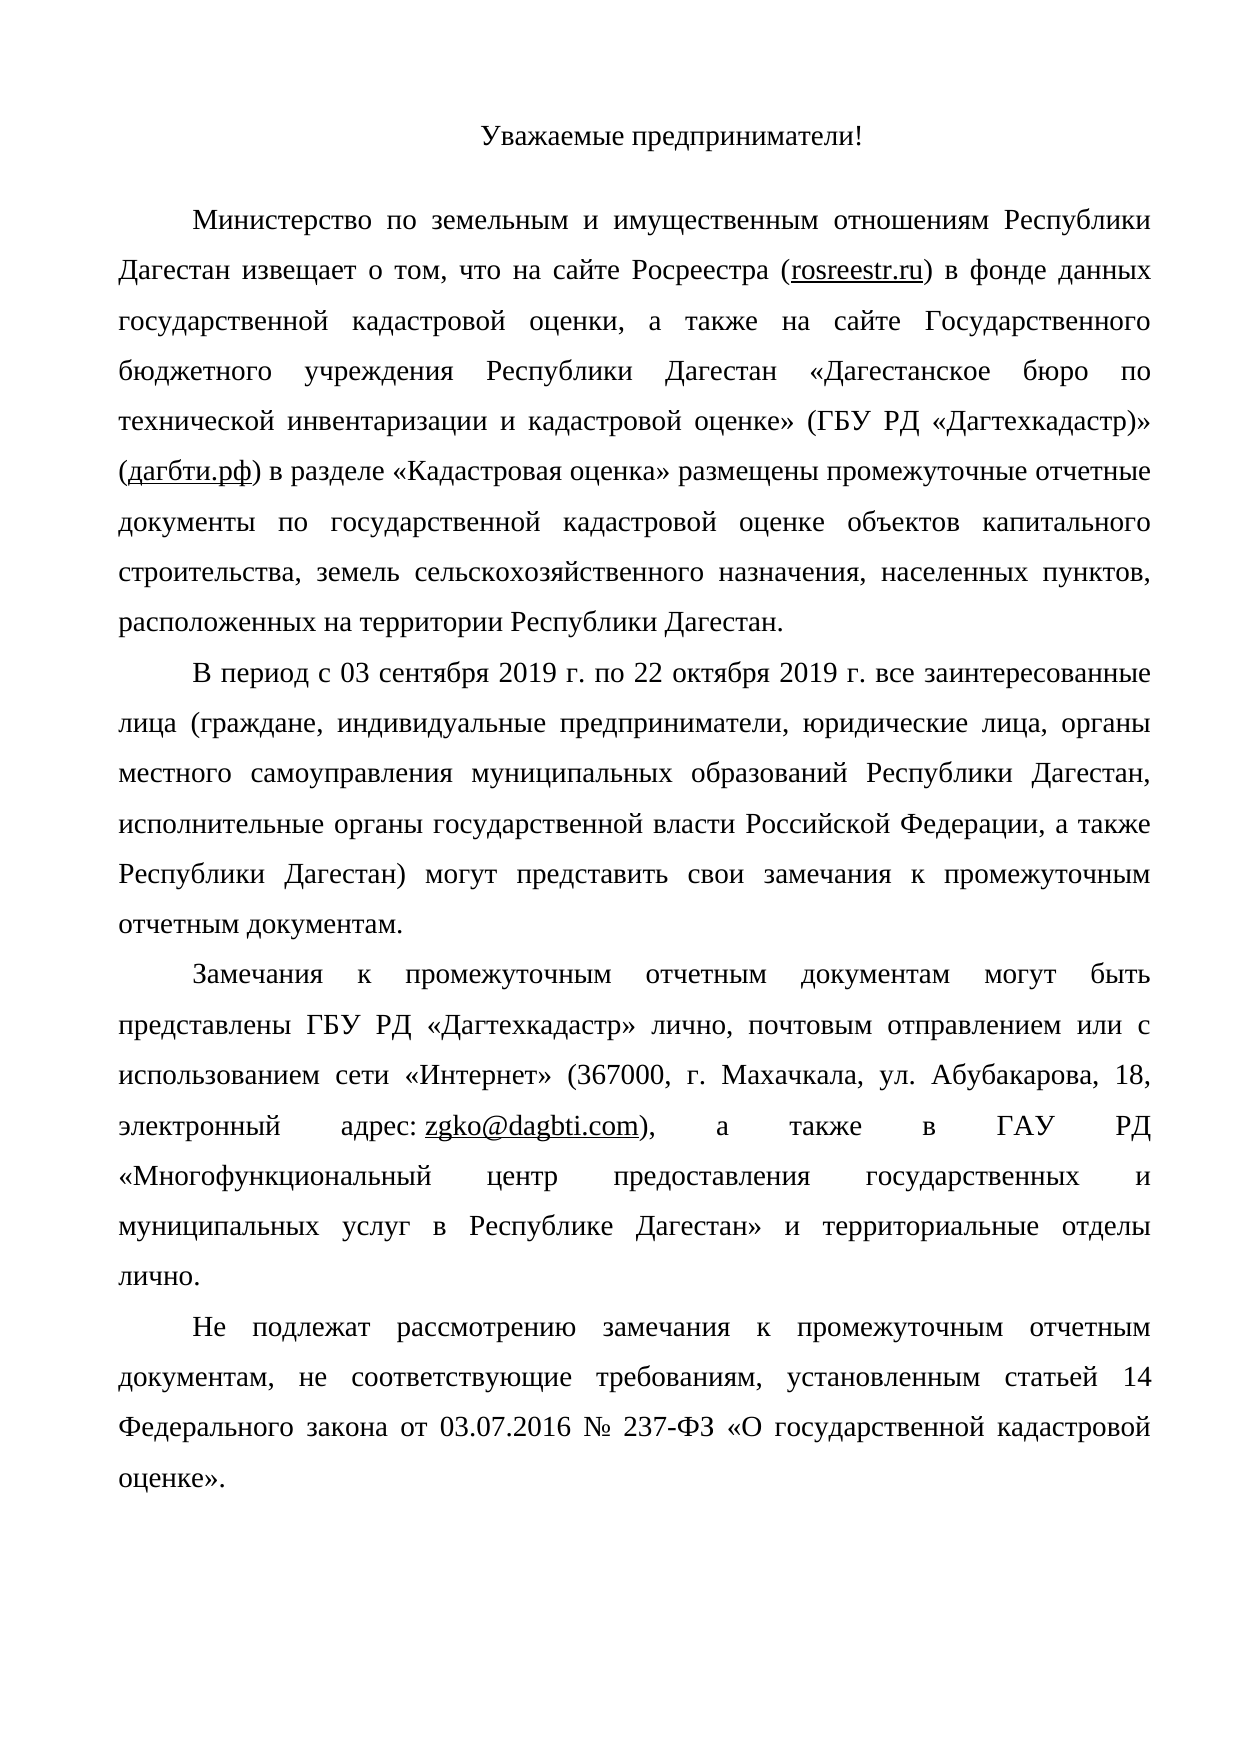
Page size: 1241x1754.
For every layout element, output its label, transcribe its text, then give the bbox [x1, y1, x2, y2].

text Замечания к промежуточным отчетным документам могут быть представлены ГБУ РД «Дагтехкадастр» лично, почтовым отправлением или с использованием сети «Интернет» (367000, г. Махачкала, ул. Абубакарова, 18, электронный адрес: zgko@dagbti.com), а также в ГАУ РД «Многофункциональный центр предоставления государственных и муниципальных услуг в Республике Дагестан» и территориальные отделы лично. [118, 957, 1152, 1292]
text Не подлежат рассмотрению замечания к промежуточным отчетным документам, не соответствующие требованиям, установленным статьей 14 Федерального закона от 03.07.2016 № 237-ФЗ «О государственной кадастровой оценке». [118, 1309, 1152, 1493]
text В период с 03 сентября 2019 г. по 22 октября 2019 г. все заинтересованные лица (граждане, индивидуальные предприниматели, юридические лица, органы местного самоуправления муниципальных образований Республики Дагестан, исполнительные органы государственной власти Российской Федерации, а также Республики Дагестан) могут представить свои замечания к промежуточным отчетным документам. [118, 655, 1152, 940]
text Министерство по земельным и имущественным отношениям Республики Дагестан извещает о том, что на сайте Росреестра (rosreestr.ru) в фонде данных государственной кадастровой оценки, а также на сайте Государственного бюджетного учреждения Республики Дагестан «Дагестанское бюро по технической инвентаризации и кадастровой оценке» (ГБУ РД «Дагтехкадастр)» (дагбти.рф) в разделе «Кадастровая оценка» размещены промежуточные отчетные документы по государственной кадастровой оценке объектов капитального строительства, земель сельскохозяйственного назначения, населенных пунктов, расположенных на территории Республики Дагестан. [118, 202, 1152, 638]
text Уважаемые предприниматели! [118, 118, 1152, 152]
